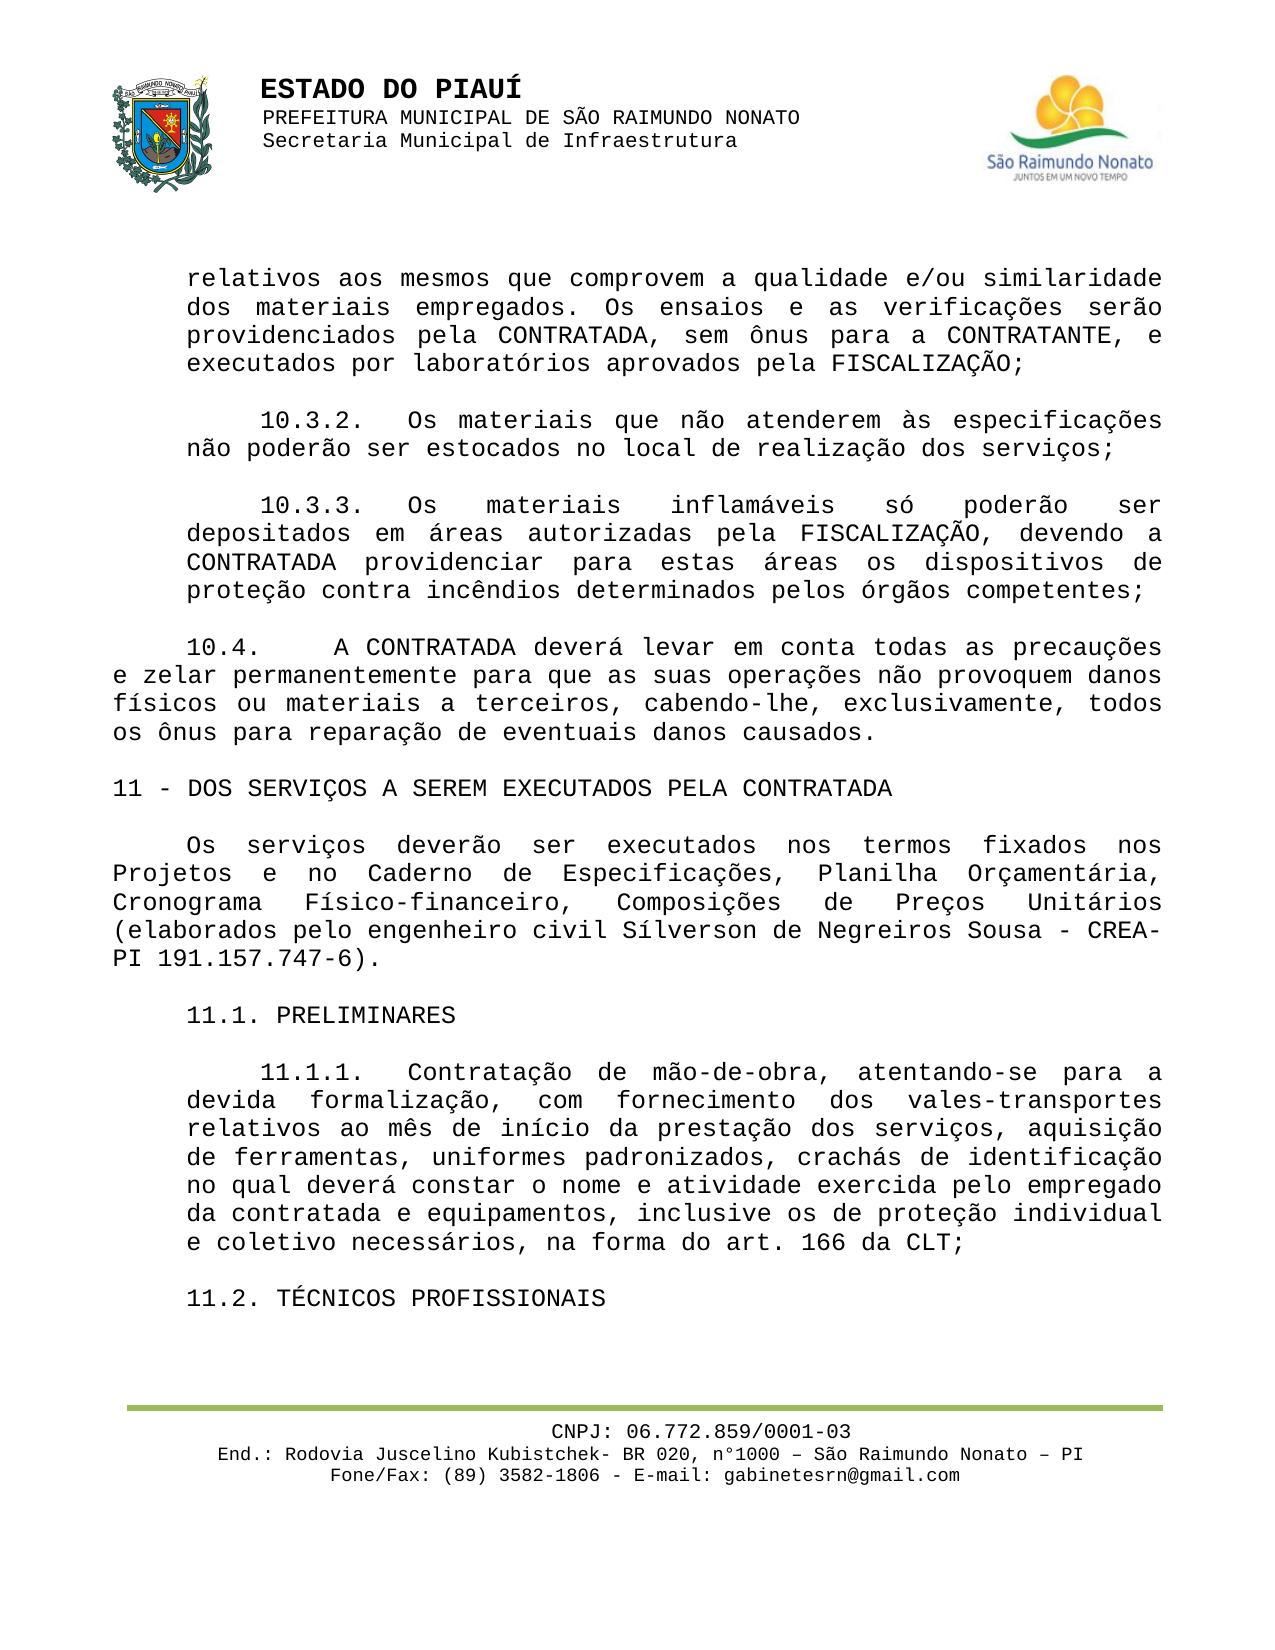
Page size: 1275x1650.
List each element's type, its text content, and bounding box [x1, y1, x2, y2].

text Os serviços deverão ser executados nos termos fixados nos Projetos e no Caderno de Especificações, Planilha Orçamentária, Cronograma Físico-financeiro, Composições de Preços Unitários (elaborados pelo engenheiro civil Sílverson de Negreiros Sousa - CREA-PI 191.157.747-6). [112, 832, 1163, 974]
picture [112, 75, 213, 193]
text 10.4. A CONTRATADA deverá levar em conta todas as precauções e zelar permanentemente para que as suas operações não provoquem danos físicos ou materiais a terceiros, cabendo-lhe, exclusivamente, todos os ônus para reparação de eventuais danos causados. [112, 634, 1163, 747]
text 11.2. TÉCNICOS PROFISSIONAIS [112, 1286, 1163, 1314]
text 11 - DOS SERVIÇOS A SEREM EXECUTADOS PELA CONTRATADA [112, 776, 1163, 804]
text 10.3.2. Os materiais que não atenderem às especificações não poderão ser estocados no local de realização dos serviços; [186, 407, 1163, 464]
text 11.1.1. Contratação de mão-de-obra, atentando-se para a devida formalização, com fornecimento dos vales-transportes relativos ao mês de início da prestação dos serviços, aquisição de ferramentas, uniformes padronizados, crachás de identificação no qual deverá constar o nome e atividade exercida pelo empregado da contratada e equipamentos, inclusive os de proteção individual e coletivo necessários, na forma do art. 166 da CLT; [186, 1059, 1163, 1257]
picture [979, 75, 1163, 188]
text 10.3.3. Os materiais inflamáveis só poderão ser depositados em áreas autorizadas pela FISCALIZAÇÃO, devendo a CONTRATADA providenciar para estas áreas os dispositivos de proteção contra incêndios determinados pelos órgãos competentes; [186, 492, 1163, 606]
text 11.1. PRELIMINARES [112, 1002, 1163, 1031]
